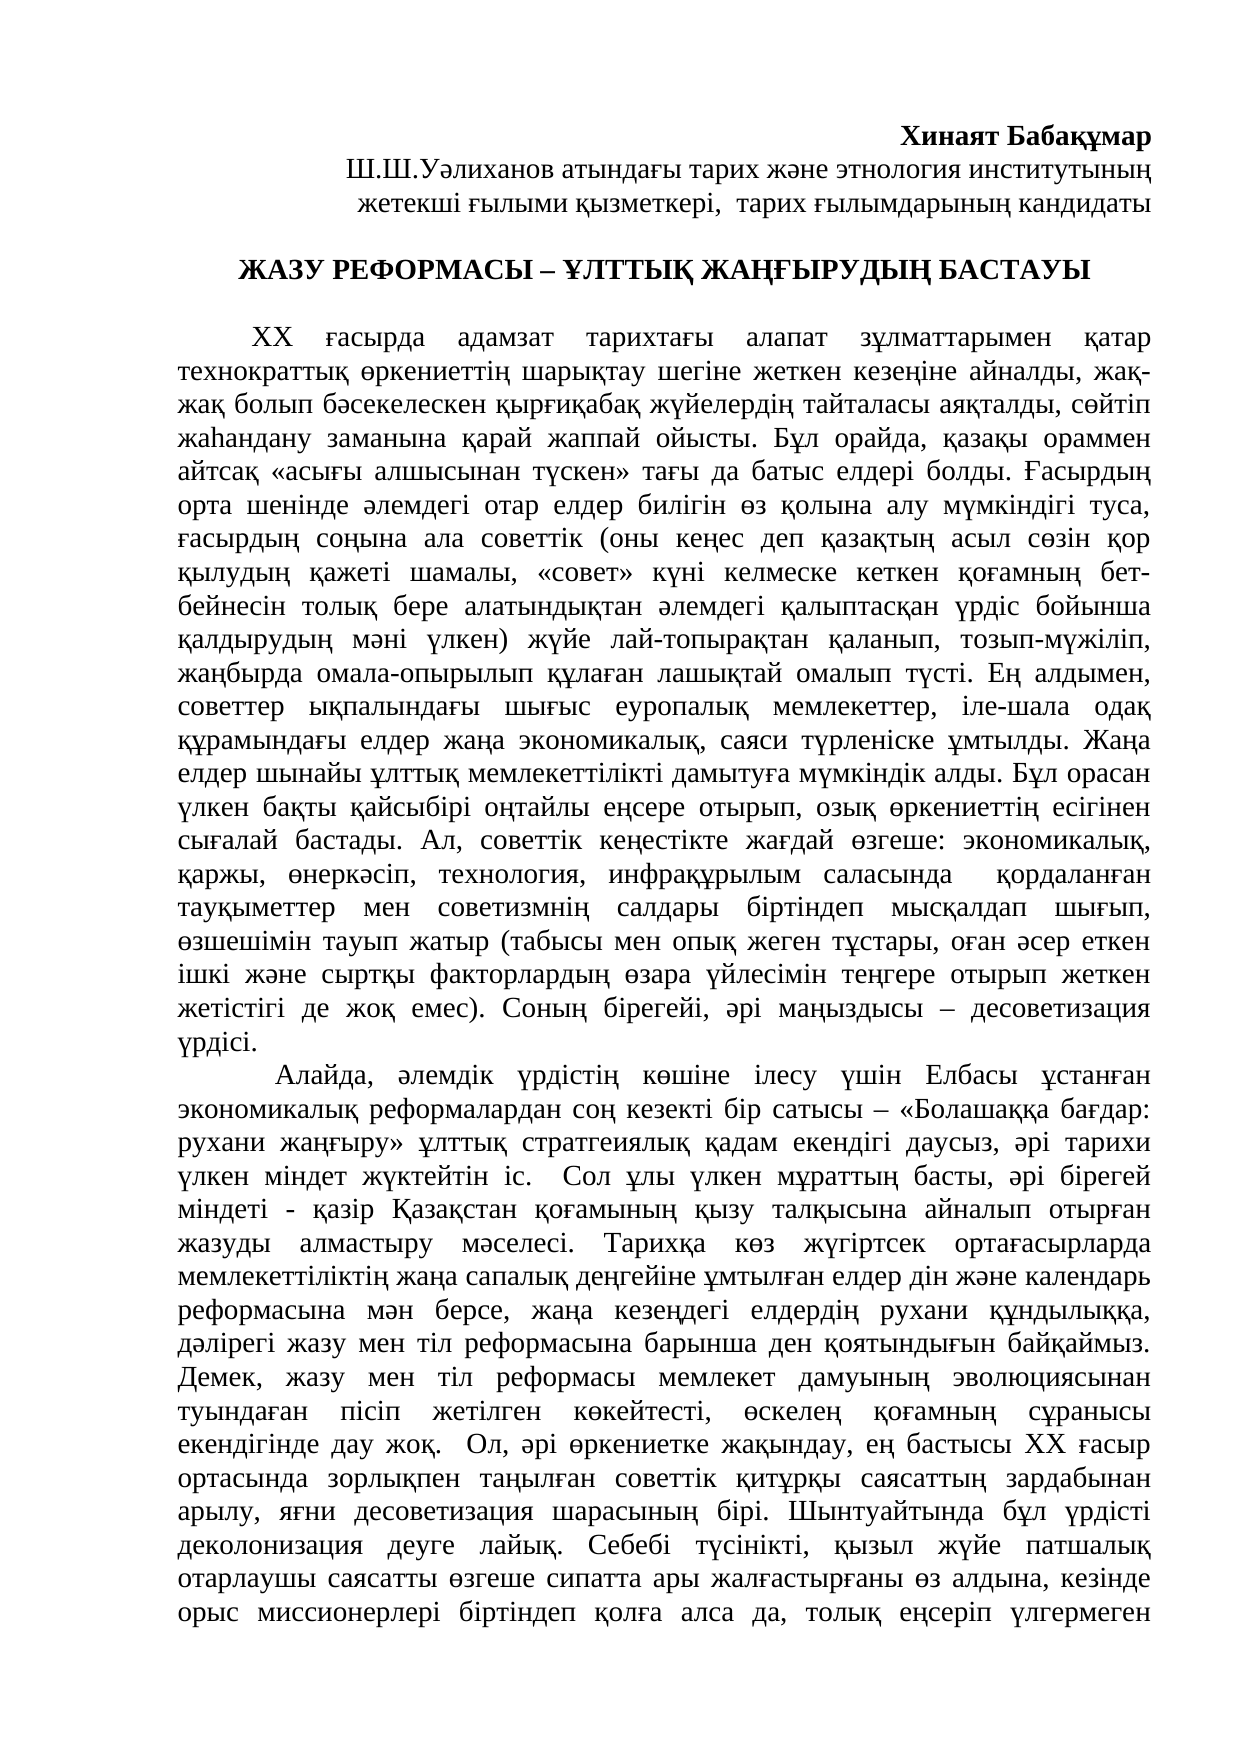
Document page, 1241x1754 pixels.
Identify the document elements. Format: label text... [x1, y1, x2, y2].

text Хинаят Бабақұмар [177, 118, 1152, 152]
text ЖАЗУ РЕФОРМАСЫ – ҰЛТТЫҚ ЖАҢҒЫРУДЫҢ БАСТАУЫ [177, 252, 1152, 286]
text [177, 1057, 1152, 1627]
text Ш.Ш.Уәлиханов атындағы тарих және этнология институтының [177, 152, 1152, 185]
text жетекші ғылыми қызметкері, тарих ғылымдарының кандидаты [177, 185, 1152, 219]
text ХХ ғасырда адамзат тарихтағы алапат зұлматтарымен қатар технократтық өркениеттің шарықтау шегіне жеткен кезеңіне айналды, жақ-жақ болып бәсекелескен қырғиқабақ жүйелердің тайталасы аяқталды, сөйтіп жаһандану заманына қарай жаппай ойысты. Бұл орайда, қазақы ораммен айтсақ «асығы алшысынан түскен» тағы да батыс елдері болды. Ғасырдың орта шенінде әлемдегі отар елдер билігін өз қолына алу мүмкіндігі туса, ғасырдың соңына ала советтік (оны кеңес деп қазақтың асыл сөзін қор қылудың қажеті шамалы, «совет» күні келмеске кеткен қоғамның бет-бейнесін толық бере алатындықтан әлемдегі қалыптасқан үрдіс бойынша қалдырудың мәні үлкен) жүйе лай-топырақтан қаланып, тозып-мүжіліп, жаңбырда омала-опырылып құлаған лашықтай омалып түсті. Ең алдымен, советтер ықпалындағы шығыс еуропалық мемлекеттер, іле-шала одақ құрамындағы елдер жаңа экономикалық, саяси түрленіске ұмтылды. Жаңа елдер шынайы ұлттық мемлекеттілікті дамытуға мүмкіндік алды. Бұл орасан үлкен бақты қайсыбірі оңтайлы еңсере отырып, озық өркениеттің есігінен сығалай бастады. Ал, советтік кеңестікте жағдай өзгеше: экономикалық, қаржы, өнеркәсіп, технология, инфрақұрылым саласында қордаланған тауқыметтер мен советизмнің салдары біртіндеп мысқалдап шығып, өзшешімін тауып жатыр (табысы мен опық жеген тұстары, оған әсер еткен ішкі және сыртқы факторлардың өзара үйлесімін теңгере отырып жеткен жетістігі де жоқ емес). Соның бірегейі, әрі маңыздысы – десоветизация үрдісі. [177, 319, 1152, 1057]
